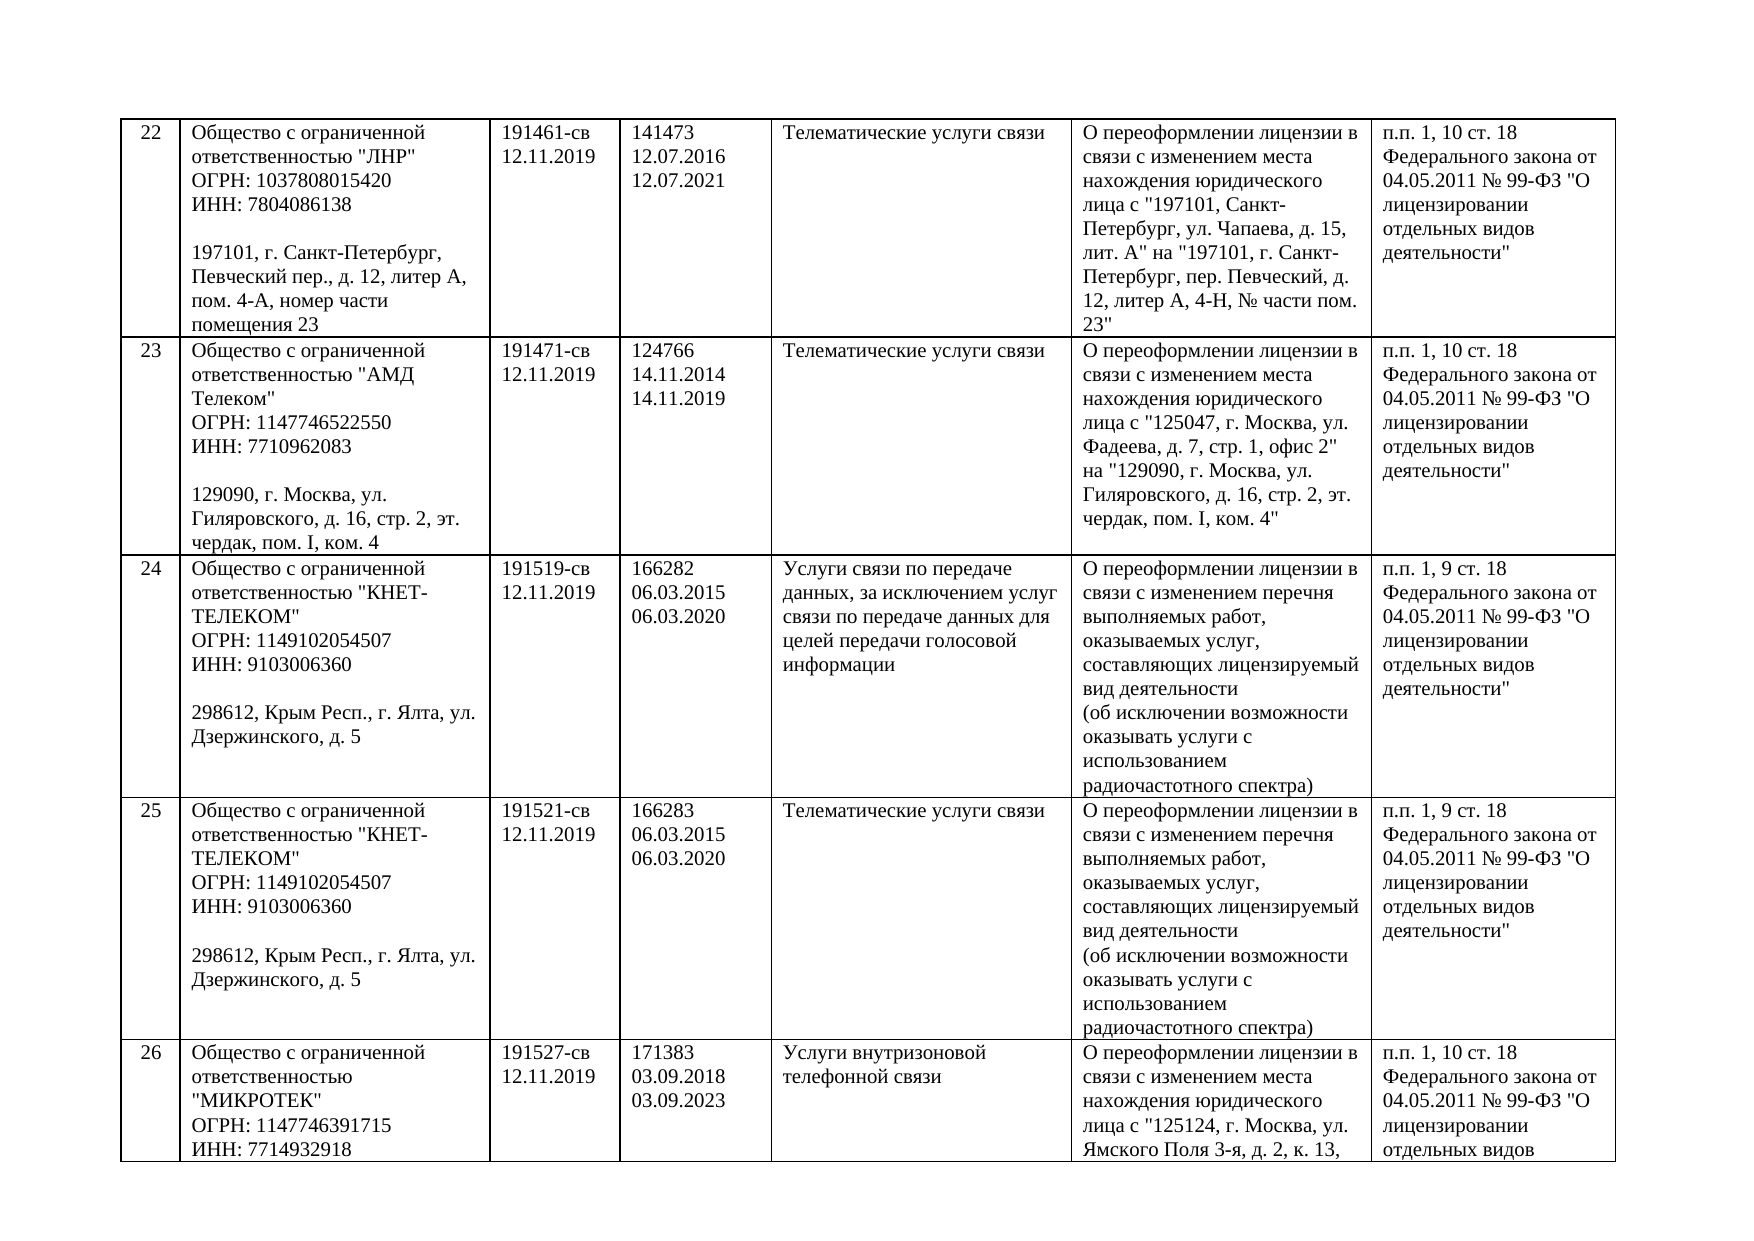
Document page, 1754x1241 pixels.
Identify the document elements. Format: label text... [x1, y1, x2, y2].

table_cell п.п. 1, 10 ст. 18 Федерального закона от 04.05.2011 № 99-ФЗ "О лицензировании отдельных видов деятельности" [1372, 338, 1615, 554]
table_cell 141473 12.07.2016 12.07.2021 [621, 120, 771, 336]
table_cell 191521-св 12.11.2019 [491, 798, 619, 1039]
table_cell 166282 06.03.2015 06.03.2020 [621, 556, 771, 797]
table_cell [1072, 120, 1371, 336]
table_cell 191471-св 12.11.2019 [491, 338, 619, 554]
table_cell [1372, 1040, 1615, 1161]
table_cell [1072, 1040, 1371, 1161]
table_cell 24 [122, 556, 179, 797]
table_cell О переоформлении лицензии в связи с изменением перечня выполняемых работ, оказываемых услуг, составляющих лицензируемый вид деятельности (об исключении возможности оказывать услуги с использованием радиочастотного спектра) [1072, 556, 1371, 797]
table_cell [491, 1040, 619, 1161]
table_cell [772, 1040, 1071, 1161]
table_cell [621, 1040, 771, 1161]
table_cell 25 [122, 798, 179, 1039]
table_cell Услуги связи по передаче данных, за исключением услуг связи по передаче данных для целей передачи голосовой информации [772, 556, 1071, 797]
table_cell 22 [122, 120, 179, 336]
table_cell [1372, 120, 1615, 336]
table_cell 124766 14.11.2014 14.11.2019 [621, 338, 771, 554]
table_cell 191519-св 12.11.2019 [491, 556, 619, 797]
table_cell п.п. 1, 9 ст. 18 Федерального закона от 04.05.2011 № 99-ФЗ "О лицензировании отдельных видов деятельности" [1372, 556, 1615, 797]
table_cell 166283 06.03.2015 06.03.2020 [621, 798, 771, 1039]
table_cell п.п. 1, 9 ст. 18 Федерального закона от 04.05.2011 № 99-ФЗ "О лицензировании отдельных видов деятельности" [1372, 798, 1615, 1039]
table_cell Общество с ограниченной ответственностью "КНЕТ-ТЕЛЕКОМ" ОГРН: 1149102054507 ИНН: 9103006360 298612, Крым Респ., г. Ялта, ул. Дзержинского, д. 5 [181, 556, 489, 797]
table_cell Телематические услуги связи [772, 798, 1071, 1039]
table_cell Общество с ограниченной ответственностью "ЛНР" ОГРН: 1037808015420 ИНН: 7804086138 197101, г. Санкт-Петербург, Певческий пер., д. 12, литер А, пом. 4-А, номер части помещения 23 [181, 120, 489, 336]
table_cell Общество с ограниченной ответственностью "КНЕТ-ТЕЛЕКОМ" ОГРН: 1149102054507 ИНН: 9103006360 298612, Крым Респ., г. Ялта, ул. Дзержинского, д. 5 [181, 798, 489, 1039]
table_cell 26 [122, 1040, 179, 1161]
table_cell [181, 1040, 489, 1161]
table_cell 23 [122, 338, 179, 554]
table_cell 191461-св 12.11.2019 [491, 120, 619, 336]
table_cell Общество с ограниченной ответственностью "АМД Телеком" ОГРН: 1147746522550 ИНН: 7710962083 129090, г. Москва, ул. Гиляровского, д. 16, стр. 2, эт. чердак, пом. I, ком. 4 [181, 338, 489, 554]
table_cell О переоформлении лицензии в связи с изменением места нахождения юридического лица с "125047, г. Москва, ул. Фадеева, д. 7, стр. 1, офис 2" на "129090, г. Москва, ул. Гиляровского, д. 16, стр. 2, эт. чердак, пом. I, ком. 4" [1072, 338, 1371, 554]
table_cell Телематические услуги связи [772, 338, 1071, 554]
table_cell Телематические услуги связи [772, 120, 1071, 336]
table_cell О переоформлении лицензии в связи с изменением перечня выполняемых работ, оказываемых услуг, составляющих лицензируемый вид деятельности (об исключении возможности оказывать услуги с использованием радиочастотного спектра) [1072, 798, 1371, 1039]
